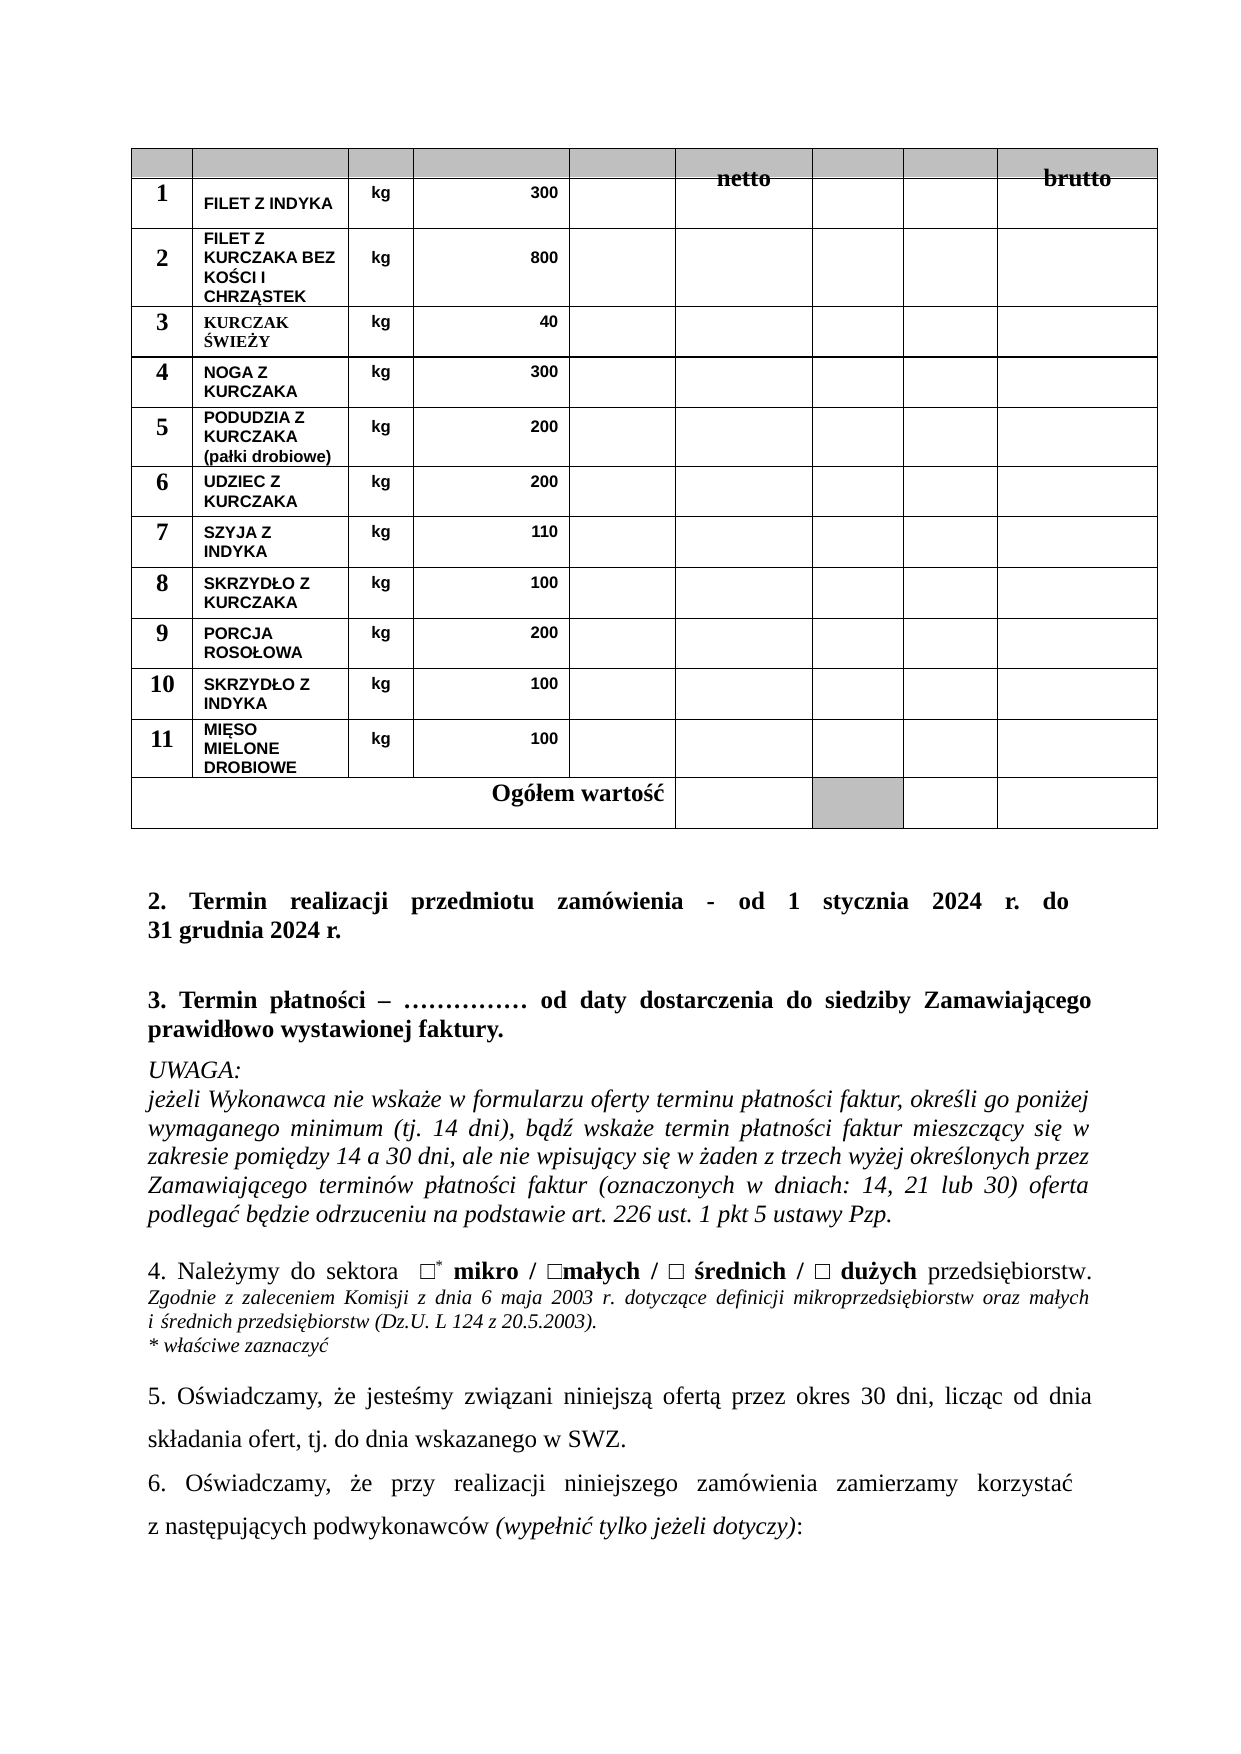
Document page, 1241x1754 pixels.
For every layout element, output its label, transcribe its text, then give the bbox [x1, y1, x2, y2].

table_cell [904, 229, 997, 306]
table_cell 110 [414, 517, 569, 567]
table_cell [813, 619, 903, 668]
table_cell [998, 467, 1157, 516]
table_cell VAT % [813, 149, 903, 177]
table_cell [813, 720, 903, 777]
table_cell [570, 517, 675, 567]
table_cell [813, 517, 903, 567]
table_cell [904, 307, 997, 356]
table_cell [570, 408, 675, 466]
table_cell kg [349, 179, 413, 228]
table_cell [998, 179, 1157, 228]
table_cell kg [349, 568, 413, 617]
table_cell [676, 408, 812, 466]
table_cell Ogółem wartość [132, 778, 675, 828]
table_cell [813, 467, 903, 516]
table_cell [813, 179, 903, 228]
table_cell 1 [132, 179, 192, 228]
text 5. Oświadczamy, że jesteśmy związani niniejszą ofertą przez okres 30 dni, licząc od dnia składania ofert, tj. do dnia wskazanego w SWZ. [148, 1381, 1093, 1453]
text jeżeli Wykonawca nie wskaże w formularzu oferty terminu płatności faktur, określi go poniżej wymaganego minimum (tj. 14 dni), bądź wskaże termin płatności faktur mieszczący się w zakresie pomiędzy 14 a 30 dni, ale nie wpisujący się w żaden z trzech wyżej określonych przez Zamawiającego terminów płatności faktur (oznaczonych w dniach: 14, 21 lub 30) oferta podlegać będzie odrzuceniu na podstawie art. 226 ust. 1 pkt 5 ustawy Pzp. [148, 1084, 1093, 1228]
table_cell [570, 568, 675, 617]
table_cell 200 [414, 408, 569, 466]
table_cell [904, 778, 997, 828]
table_cell [676, 778, 812, 828]
table_cell [676, 358, 812, 407]
table_cell [570, 179, 675, 228]
table_cell [813, 307, 903, 356]
table_cell MIĘSO MIELONE DROBIOWE [193, 720, 348, 777]
table_cell kg [349, 358, 413, 407]
table_cell FILET Z INDYKA [193, 179, 348, 228]
table_cell 8 [132, 568, 192, 617]
table_cell [813, 568, 903, 617]
table_cell 9 [132, 619, 192, 668]
table_cell kg [349, 307, 413, 356]
table_cell [570, 229, 675, 306]
table_cell 11 [132, 720, 192, 777]
table_cell 10 [132, 669, 192, 719]
table_cell [676, 669, 812, 719]
table_cell NOGA Z KURCZAKA [193, 358, 348, 407]
table_cell [570, 720, 675, 777]
table_cell 6 [132, 467, 192, 516]
table_cell 800 [414, 229, 569, 306]
table_cell [676, 517, 812, 567]
table_cell 100 [414, 669, 569, 719]
table_cell [570, 669, 675, 719]
table_cell 40 [414, 307, 569, 356]
table_cell KURCZAK ŚWIEŻY [193, 307, 348, 356]
list * właściwe zaznaczyć [148, 1333, 1093, 1357]
table_cell 3 [132, 307, 192, 356]
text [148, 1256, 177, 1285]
table_cell [813, 229, 903, 306]
table_cell 300 [414, 358, 569, 407]
table_cell [904, 568, 997, 617]
table_cell [676, 229, 812, 306]
table_cell 5 [132, 408, 192, 466]
table_cell [998, 408, 1157, 466]
table_cell kg [349, 720, 413, 777]
table_cell [813, 358, 903, 407]
table_cell 200 [414, 467, 569, 516]
table_cell UDZIEC Z KURCZAKA [193, 467, 348, 516]
table_cell [998, 229, 1157, 306]
table_cell [998, 307, 1157, 356]
text 4. Należymy do sektora □* mikro / □małych / □ średnich / □ dużych przedsiębiorstw. Zgodnie z zaleceniem Komisji z dnia 6 maja 2003 r. dotyczące definicji mikroprzedsiębiorstw oraz małych i średnich przedsiębiorstw (Dz.U. L 124 z 20.5.2003). [161, 1256, 1093, 1333]
table_cell 2 [132, 229, 192, 306]
table_cell kg [349, 229, 413, 306]
table_cell [570, 358, 675, 407]
table_cell [998, 619, 1157, 668]
table_cell [904, 619, 997, 668]
table_cell [904, 358, 997, 407]
table_cell 300 [414, 179, 569, 228]
table_cell [998, 720, 1157, 777]
table_cell [676, 307, 812, 356]
text UWAGA: [148, 1055, 1093, 1084]
table_cell kg [349, 669, 413, 719]
table_cell kg [349, 467, 413, 516]
table_cell [904, 517, 997, 567]
table_cell 7 [132, 517, 192, 567]
table_cell 4 [132, 358, 192, 407]
text 3. Termin płatności – …………… od daty dostarczenia do siedziby Zamawiającego prawidłowo wystawionej faktury. [148, 985, 1093, 1043]
table_cell [813, 669, 903, 719]
table_cell SKRZYDŁO Z KURCZAKA [193, 568, 348, 617]
table_cell 200 [414, 619, 569, 668]
table_cell [998, 568, 1157, 617]
table_cell kg [349, 408, 413, 466]
table_cell SZYJA Z INDYKA [193, 517, 348, 567]
table_cell [813, 408, 903, 466]
table_cell [813, 778, 903, 828]
table_cell [998, 358, 1157, 407]
table_cell [570, 467, 675, 516]
table_cell [676, 467, 812, 516]
text 6. Oświadczamy, że przy realizacji niniejszego zamówienia zamierzamy korzystać z następujących podwykonawców (wypełnić tylko jeżeli dotyczy): [148, 1468, 1093, 1539]
table_cell [904, 408, 997, 466]
table_cell [570, 307, 675, 356]
table_cell PORCJA ROSOŁOWA [193, 619, 348, 668]
table_cell [998, 778, 1157, 828]
table_cell [570, 619, 675, 668]
table_cell [904, 467, 997, 516]
table_cell [998, 669, 1157, 719]
table_cell Kwota zł [904, 149, 997, 177]
table_cell [676, 179, 812, 228]
table_cell [676, 720, 812, 777]
table_cell [904, 720, 997, 777]
table_cell [998, 517, 1157, 567]
table_cell [904, 669, 997, 719]
table_cell SKRZYDŁO Z INDYKA [193, 669, 348, 719]
table_cell PODUDZIA Z KURCZAKA (pałki drobiowe) [193, 408, 348, 466]
table_cell FILET Z KURCZAKA BEZ KOŚCI I CHRZĄSTEK [193, 229, 348, 306]
text 2. Termin realizacji przedmiotu zamówienia - od 1 stycznia 2024 r. do 31 grudnia 2024 r. [148, 886, 1093, 944]
table_cell [904, 179, 997, 228]
table_cell [676, 568, 812, 617]
table_cell kg [349, 619, 413, 668]
table_cell [676, 619, 812, 668]
table_cell 100 [414, 568, 569, 617]
table_cell 100 [414, 720, 569, 777]
table_cell kg [349, 517, 413, 567]
